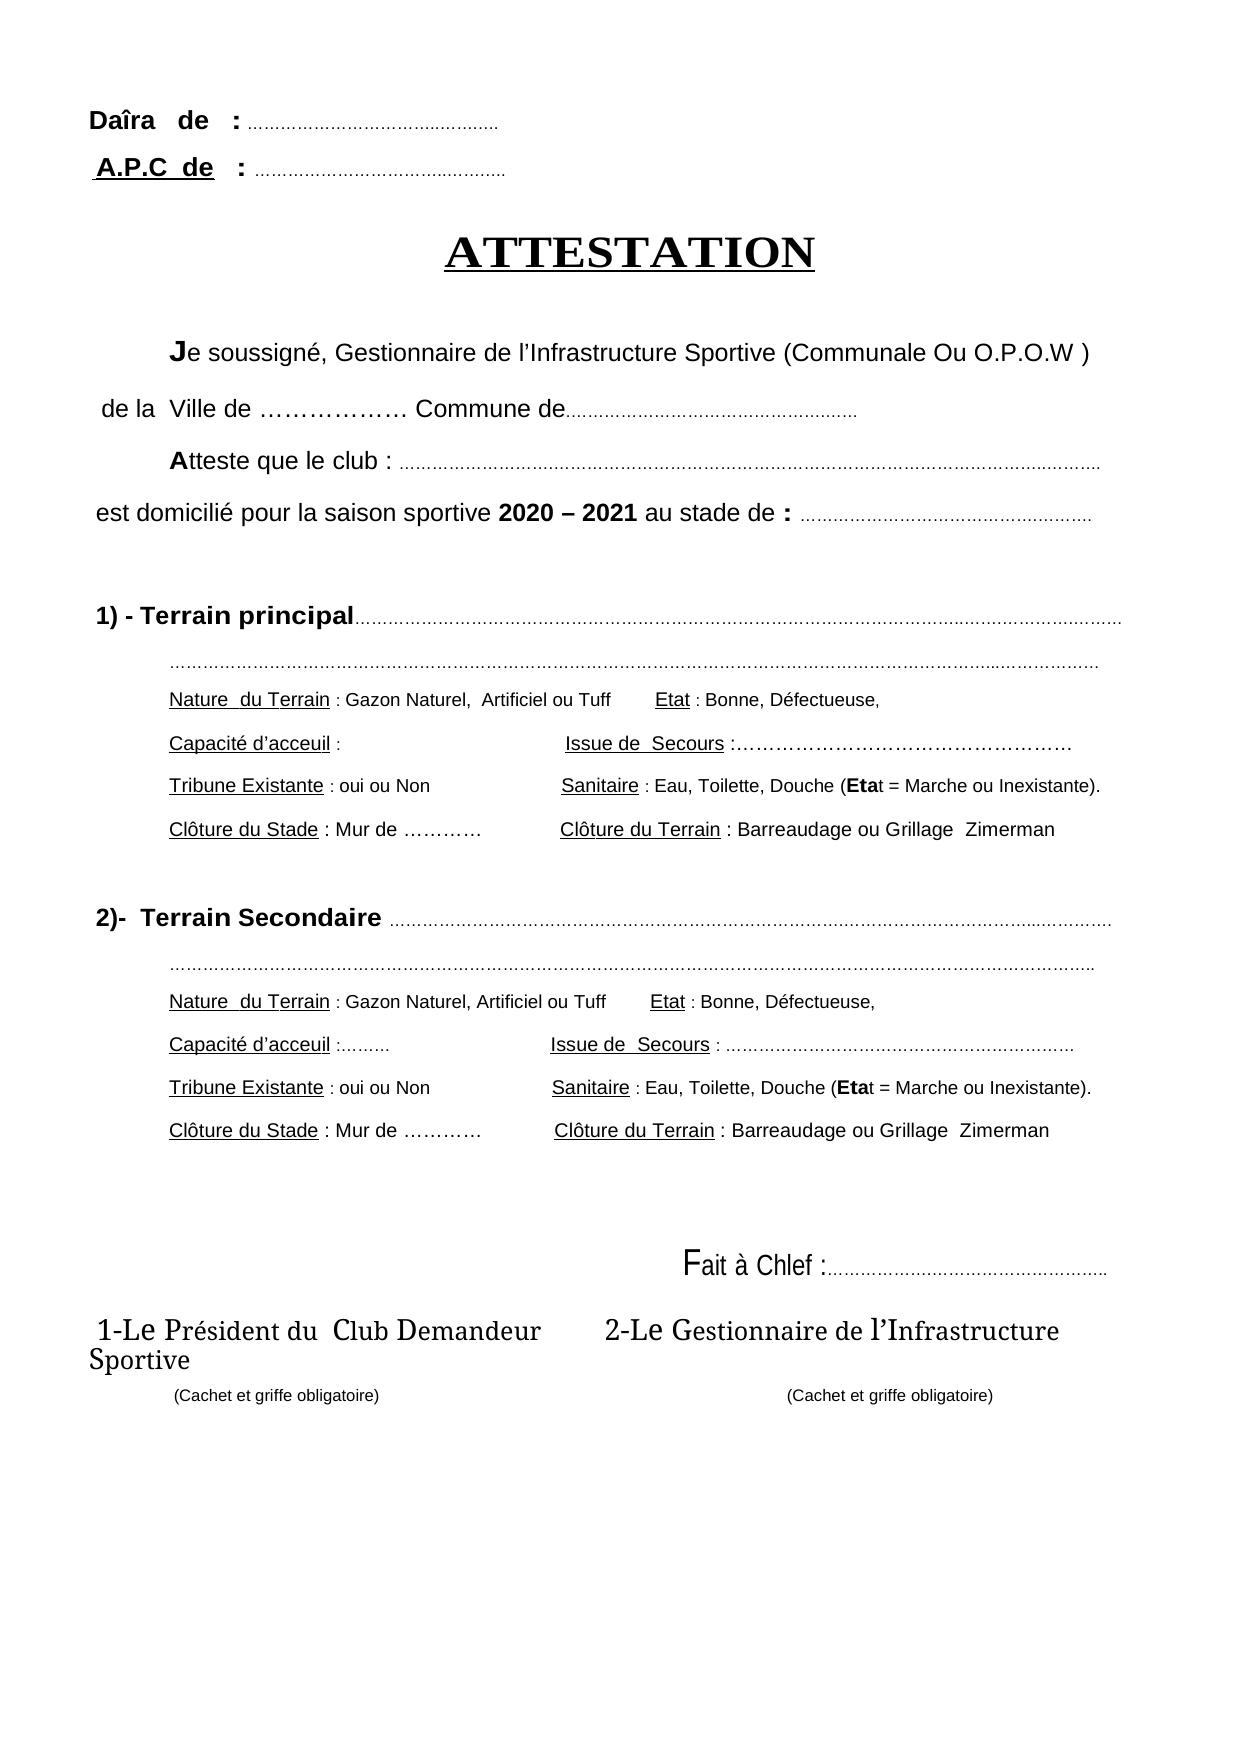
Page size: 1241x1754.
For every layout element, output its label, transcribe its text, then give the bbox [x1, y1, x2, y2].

text Je soussigné, Gestionnaire de l’Infrastructure Sportive (Communale Ou O.P.O.W ) [88, 338, 1160, 367]
text Nature du Terrain : Gazon Naturel, Artificiel ou Tuff Etat : Bonne, Défectueuse, [88, 992, 1160, 1013]
text 1) - Terrain principal………………………………………………………………………………………………..…….………….……… [88, 604, 1160, 629]
text Capacité d’acceuil : Issue de Secours :…………………………………………… [88, 733, 1160, 754]
text Daîra de : ……………………………..…….…. [88, 108, 1160, 135]
text 1-Le Président du Club Demandeur 2-Le Gestionnaire de l’Infrastructure Sportive [88, 1317, 1160, 1375]
text Tribune Existante : oui ou Non Sanitaire : Eau, Toilette, Douche (Etat = Marche ou Inexistante). [88, 1077, 1160, 1098]
text Clôture du Stade : Mur de ………… Clôture du Terrain : Barreaudage ou Grillage Zimerman [88, 820, 1160, 840]
text ………………………………………………………………………………………………………………………………………………….. [88, 957, 1160, 973]
text Capacité d’acceuil :……… Issue de Secours : ……………………………………………………… [88, 1035, 1160, 1056]
text Tribune Existante : oui ou Non Sanitaire : Eau, Toilette, Douche (Etat = Marche ou Inexistante). [88, 776, 1160, 797]
text Fait à Chlef :……………….………………………….. [88, 1246, 1160, 1283]
text est domicilié pour la saison sportive 2020 – 2021 au stade de : …………………………………….………. [88, 501, 1160, 526]
text de la Ville de ……………… Commune de.……………………………………….…… [88, 398, 1160, 423]
text 2)- Terrain Secondaire ……………………………………………………………………….……………………………...…………. [88, 906, 1160, 931]
text Clôture du Stade : Mur de ………… Clôture du Terrain : Barreaudage ou Grillage Zimerman [88, 1121, 1160, 1142]
text ATTESTATION [88, 230, 1160, 276]
text (Cachet et griffe obligatoire) (Cachet et griffe obligatoire) [88, 1388, 1160, 1404]
text Nature du Terrain : Gazon Naturel, Artificiel ou Tuff Etat : Bonne, Défectueuse, [88, 690, 1160, 711]
text A.P.C de : ……………………………..…….…. [88, 155, 1160, 182]
text …………………………………………………………………………………………………………………………………...……………… [88, 655, 1160, 672]
text Atteste que le club : ……………………….……………………………………………………………………………..………. [88, 449, 1160, 474]
